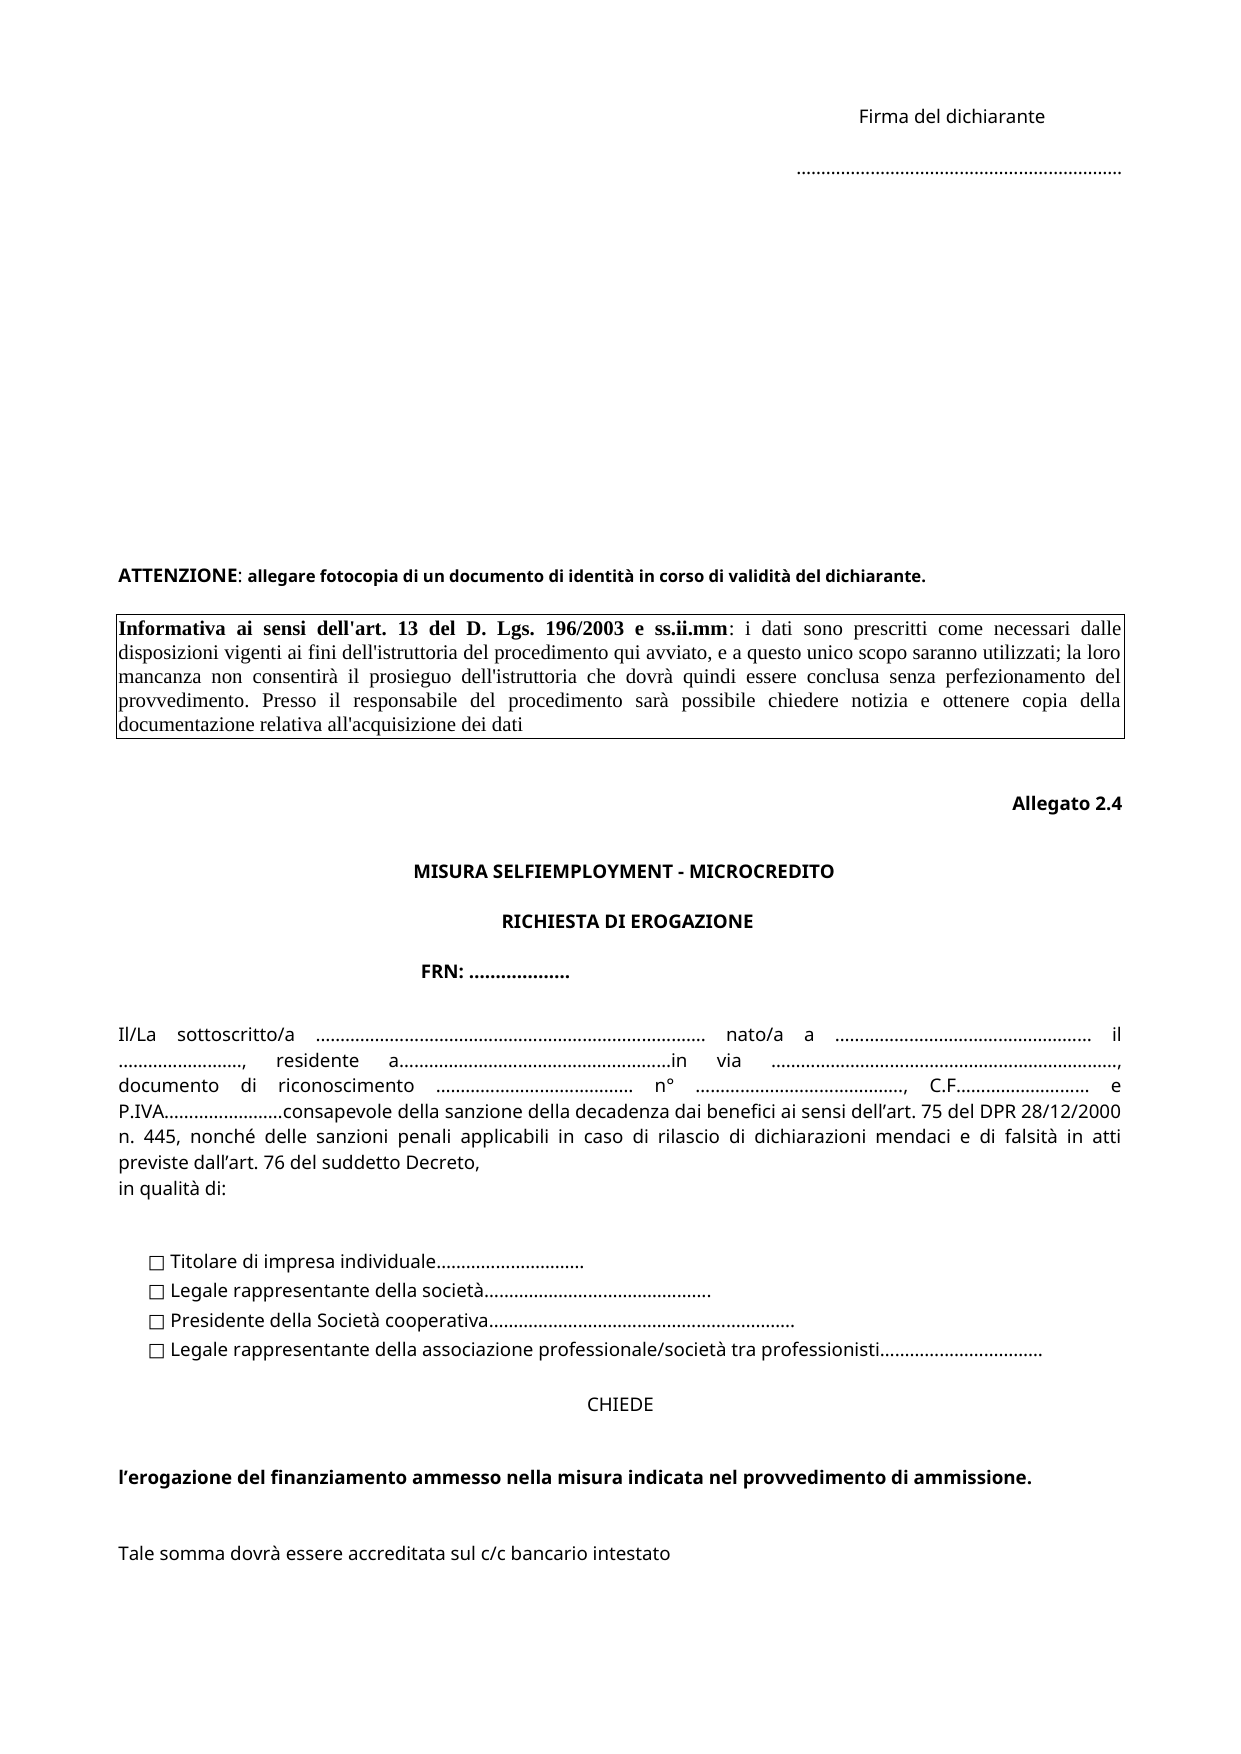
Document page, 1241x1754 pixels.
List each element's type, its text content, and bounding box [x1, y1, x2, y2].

text MISURA SELFIEMPLOYMENT - MICROCREDITO [339, 858, 1122, 883]
text □ Titolare di impresa individuale………………………… [148, 1248, 1122, 1274]
text □ Presidente della Società cooperativa…………………………………………………….. [148, 1307, 1122, 1333]
text ATTENZIONE: allegare fotocopia di un documento di identità in corso di validità del dichiarante. [118, 563, 1122, 588]
text CHIEDE [118, 1392, 1122, 1417]
text Il/La sottoscritto/a ……………………………………………………………………. nato/a a ………………………………….………… il ……………………., residente a…………………………………….…………in via ………………………….…………………………………, documento di riconoscimento …………………….…………… n° ………………….……………….., C.F……………………… e P.IVA……………………consapevole della sanzione della decadenza dai benefici ai sensi dell’art. 75 del DPR 28/12/2000 n. 445, nonché delle sanzioni penali applicabili in caso di rilascio di dichiarazioni mendaci e di falsità in atti previste dall’art. 76 del suddetto Decreto, [118, 1022, 1122, 1175]
text l’erogazione del finanziamento ammesso nella misura indicata nel provvedimento di ammissione. [118, 1464, 1122, 1489]
text Informativa ai sensi dell'art. 13 del D. Lgs. 196/2003 e ss.ii.mm: i dati sono prescritti come necessari dalle disposizioni vigenti ai fini dell'istruttoria del procedimento qui avviato, e a questo unico scopo saranno utilizzati; la loro mancanza non consentirà il prosieguo dell'istruttoria che dovrà quindi essere conclusa senza perfezionamento del provvedimento. Presso il responsabile del procedimento sarà possibile chiedere notizia e ottenere copia della documentazione relativa all'acquisizione dei dati [117, 615, 1124, 738]
text □ Legale rappresentante della associazione professionale/società tra professionisti…………………………… [148, 1336, 1122, 1362]
text Allegato 2.4 [118, 790, 1122, 815]
text Firma del dichiarante [708, 103, 1122, 129]
text ………………………………………………………… [118, 154, 1122, 180]
text □ Legale rappresentante della società………………………………………. [148, 1278, 1122, 1303]
text Tale somma dovrà essere accreditata sul c/c bancario intestato [118, 1540, 1122, 1566]
text in qualità di: [118, 1175, 1122, 1200]
text FRN: ………………. [118, 958, 1122, 983]
text RICHIESTA DI EROGAZIONE [118, 908, 1122, 933]
